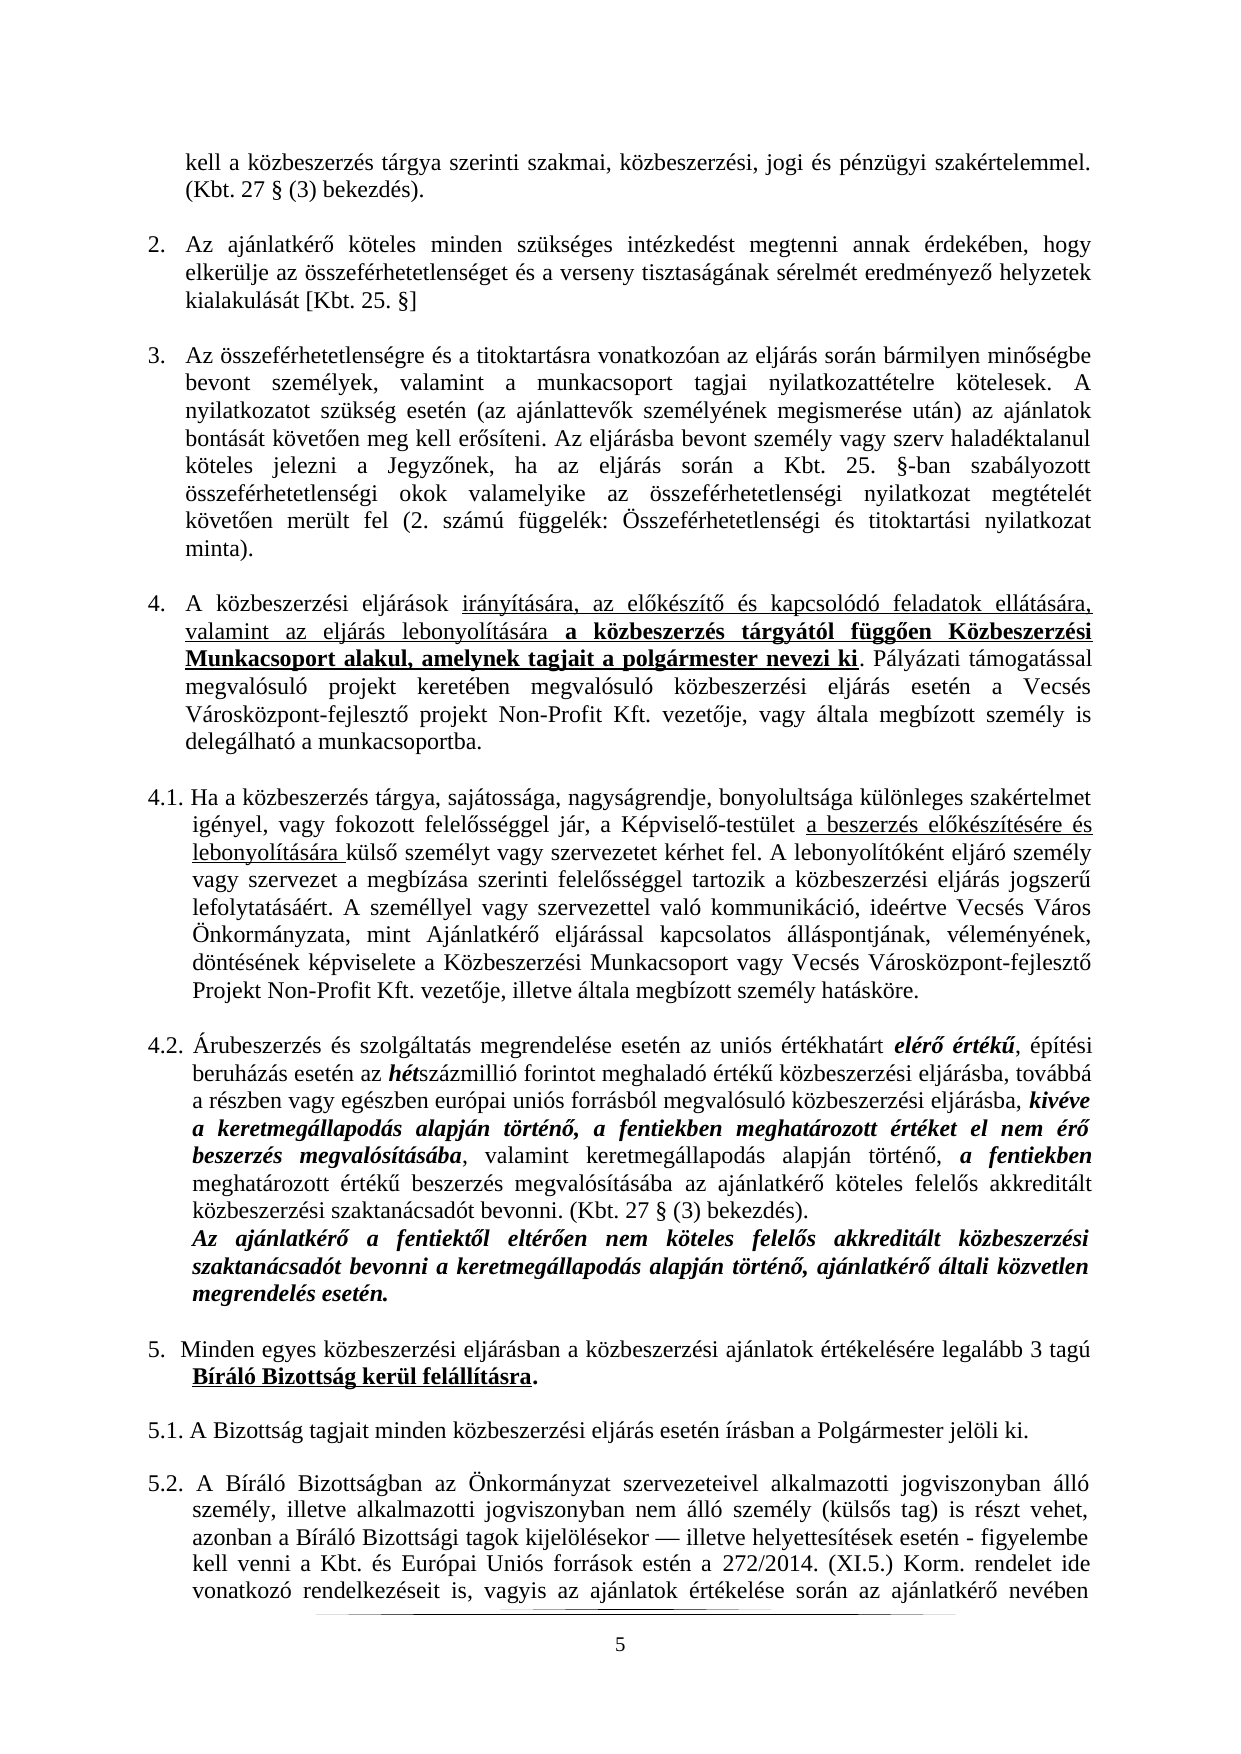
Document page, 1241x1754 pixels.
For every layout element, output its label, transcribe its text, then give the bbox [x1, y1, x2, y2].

text 5. Minden egyes közbeszerzési eljárásban a közbeszerzési ajánlatok értékelésére legalább 3 tagú Bíráló Bizottság kerül felállításra. [148, 1334, 1093, 1390]
text Az ajánlatkérő a fentiektől eltérően nem köteles felelős akkreditált közbeszerzési szaktanácsadót bevonni a keretmegállapodás alapján történő, ajánlatkérő általi közvetlen megrendelés esetén. [192, 1224, 1093, 1307]
list Az összeférhetetlenségre és a titoktartásra vonatkozóan az eljárás során bármilyen minőségbe bevont személyek, valamint a munkacsoport tagjai nyilatkozattételre kötelesek. A nyilatkozatot szükség esetén (az ajánlattevők személyének megismerése után) az ajánlatok bontását követően meg kell erősíteni. Az eljárásba bevont személy vagy szerv haladéktalanul köteles jelezni a Jegyzőnek, ha az eljárás során a Kbt. 25. §-ban szabályozott összeférhetetlenségi okok valamelyike az összeférhetetlenségi nyilatkozat megtételét követően merült fel (2. számú függelék: Összeférhetetlenségi és titoktartási nyilatkozat minta). [148, 341, 1093, 562]
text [148, 1469, 1091, 1604]
list Az ajánlatkérő köteles minden szükséges intézkedést megtenni annak érdekében, hogy elkerülje az összeférhetetlenséget és a verseny tisztaságának sérelmét eredményező helyzetek kialakulását [Kbt. 25. §] [148, 230, 1093, 313]
text 4.2. Árubeszerzés és szolgáltatás megrendelése esetén az uniós értékhatárt elérő értékű, építési beruházás esetén az hétszázmillió forintot meghaladó értékű közbeszerzési eljárásba, továbbá a részben vagy egészben európai uniós forrásból megvalósuló közbeszerzési eljárásba, kivéve a keretmegállapodás alapján történő, a fentiekben meghatározott értéket el nem érő beszerzés megvalósításába, valamint keretmegállapodás alapján történő, a fentiekben meghatározott értékű beszerzés megvalósításába az ajánlatkérő köteles felelős akkreditált közbeszerzési szaktanácsadót bevonni. (Kbt. 27 § (3) bekezdés). [148, 1031, 1093, 1224]
list A közbeszerzési eljárások irányítására, az előkészítő és kapcsolódó feladatok ellátására, valamint az eljárás lebonyolítására a közbeszerzés tárgyától függően Közbeszerzési Munkacsoport alakul, amelynek tagjait a polgármester nevezi ki. Pályázati támogatással megvalósuló projekt keretében megvalósuló közbeszerzési eljárás esetén a Vecsés Városközpont-fejlesztő projekt Non-Profit Kft. vezetője, vagy általa megbízott személy is delegálható a munkacsoportba. [148, 589, 1093, 755]
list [148, 148, 1093, 203]
text 4.1. Ha a közbeszerzés tárgya, sajátossága, nagyságrendje, bonyolultsága különleges szakértelmet igényel, vagy fokozott felelősséggel jár, a Képviselő-testület a beszerzés előkészítésére és lebonyolítására külső személyt vagy szervezetet kérhet fel. A lebonyolítóként eljáró személy vagy szervezet a megbízása szerinti felelősséggel tartozik a közbeszerzési eljárás jogszerű lefolytatásáért. A személlyel vagy szervezettel való kommunikáció, ideértve Vecsés Város Önkormányzata, mint Ajánlatkérő eljárással kapcsolatos álláspontjának, véleményének, döntésének képviselete a Közbeszerzési Munkacsoport vagy Vecsés Városközpont-fejlesztő Projekt Non-Profit Kft. vezetője, illetve általa megbízott személy hatásköre. [148, 782, 1093, 1003]
text 5.1. A Bizottság tagjait minden közbeszerzési eljárás esetén írásban a Polgármester jelöli ki. [148, 1417, 1091, 1444]
